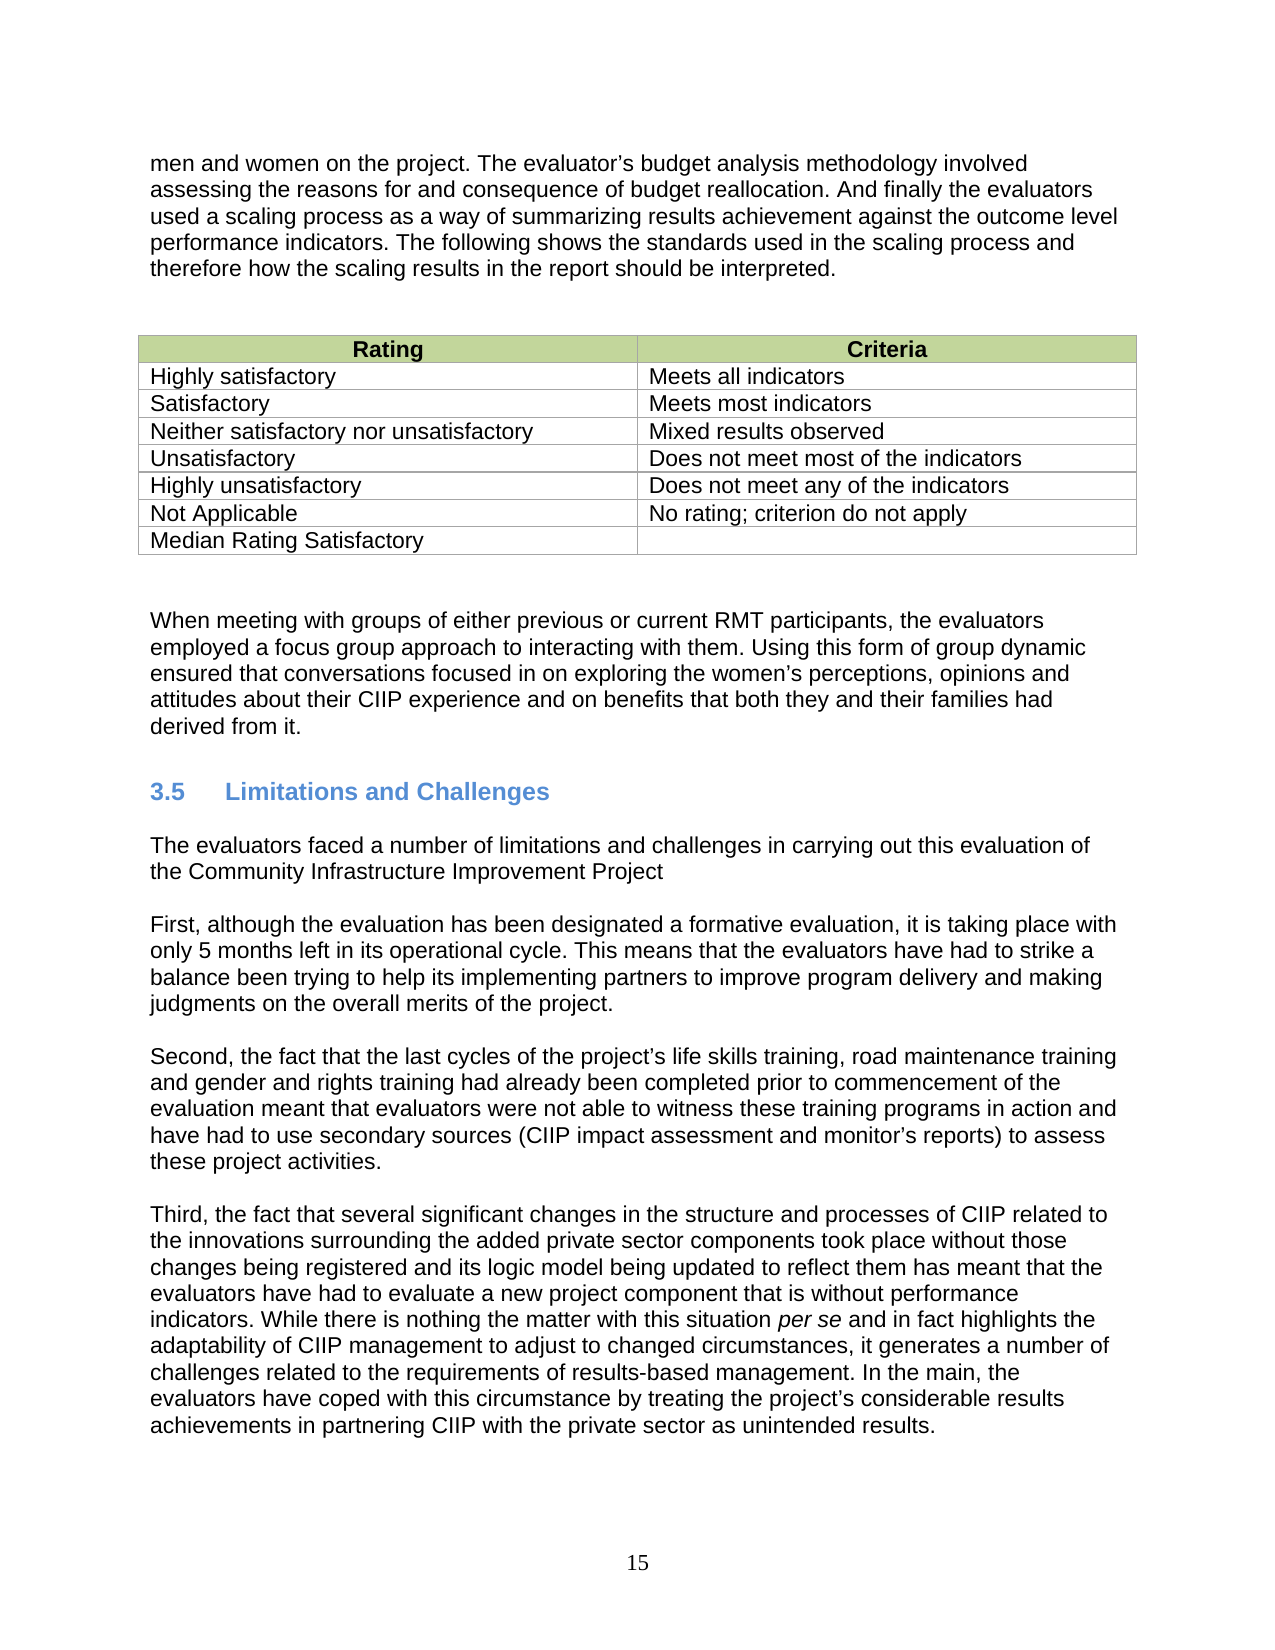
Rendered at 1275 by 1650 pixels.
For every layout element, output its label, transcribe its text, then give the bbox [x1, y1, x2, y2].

text The evaluators faced a number of limitations and challenges in carrying out this evaluation of the Community Infrastructure Improvement Project [150, 832, 1125, 884]
table_cell No rating; criterion do not apply [638, 500, 1136, 526]
table_cell Mixed results observed [638, 418, 1136, 444]
table_header Rating [139, 336, 637, 362]
table_header Criteria [638, 336, 1136, 362]
table_cell Does not meet most of the indicators [638, 445, 1136, 471]
table_cell Meets all indicators [638, 363, 1136, 389]
table_cell Median Rating Satisfactory [139, 527, 637, 554]
table_cell Highly satisfactory [139, 363, 637, 389]
table_cell Neither satisfactory nor unsatisfactory [139, 418, 637, 444]
table_cell [638, 527, 1136, 554]
table_cell Unsatisfactory [139, 445, 637, 471]
text When meeting with groups of either previous or current RMT participants, the evaluators employed a focus group approach to interacting with them. Using this form of group dynamic ensured that conversations focused in on exploring the women’s perceptions, opinions and attitudes about their CIIP experience and on benefits that both they and their families had derived from it. [150, 607, 1125, 739]
subtitle 3.5 Limitations and Challenges [150, 777, 1125, 805]
table_cell Meets most indicators [638, 390, 1136, 417]
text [150, 150, 1125, 282]
table_cell Highly unsatisfactory [139, 473, 637, 499]
table_cell Not Applicable [139, 500, 637, 526]
text Second, the fact that the last cycles of the project’s life skills training, road maintenance training and gender and rights training had already been completed prior to commencement of the evaluation meant that evaluators were not able to witness these training programs in action and have had to use secondary sources (CIIP impact assessment and monitor’s reports) to assess these project activities. [150, 1043, 1125, 1174]
text Third, the fact that several significant changes in the structure and processes of CIIP related to the innovations surrounding the added private sector components took place without those changes being registered and its logic model being updated to reflect them has meant that the evaluators have had to evaluate a new project component that is without performance indicators. While there is nothing the matter with this situation per se and in fact highlights the adaptability of CIIP management to adjust to changed circumstances, it generates a number of challenges related to the requirements of results-based management. In the main, the evaluators have coped with this circumstance by treating the project’s considerable results achievements in partnering CIIP with the private sector as unintended results. [150, 1201, 1125, 1438]
table_cell Does not meet any of the indicators [638, 473, 1136, 499]
table_cell Satisfactory [139, 390, 637, 417]
text First, although the evaluation has been designated a formative evaluation, it is taking place with only 5 months left in its operational cycle. This means that the evaluators have had to strike a balance been trying to help its implementing partners to improve program delivery and making judgments on the overall merits of the project. [150, 911, 1125, 1016]
